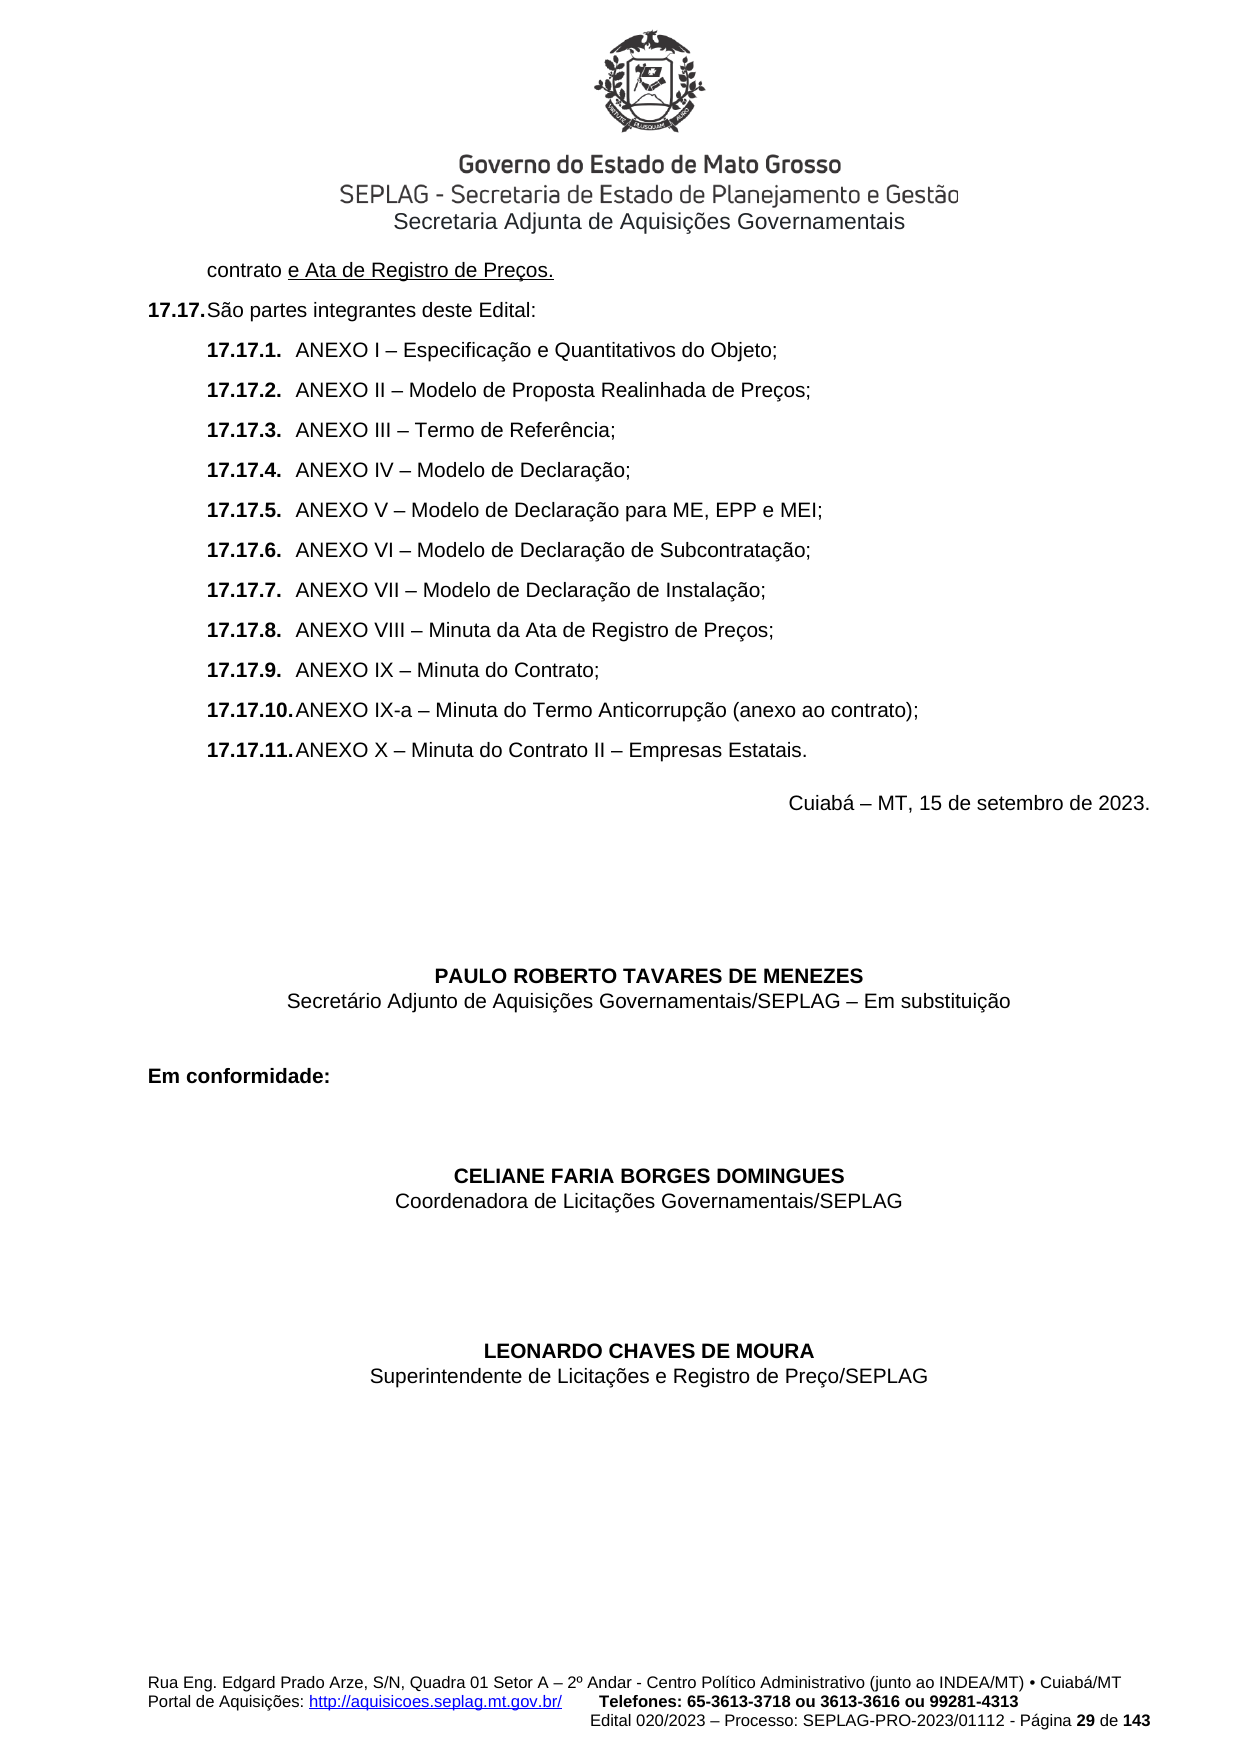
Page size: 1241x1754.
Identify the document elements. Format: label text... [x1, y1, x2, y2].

text PAULO ROBERTO TAVARES DE MENEZES [148, 963, 1150, 988]
list ANEXO VII – Modelo de Declaração de Instalação; [207, 578, 1150, 602]
list São partes integrantes deste Edital: [148, 298, 1150, 322]
text LEONARDO CHAVES DE MOURA [148, 1338, 1150, 1363]
text Em conformidade: [148, 1063, 1150, 1088]
list ANEXO X – Minuta do Contrato II – Empresas Estatais. [207, 738, 1150, 762]
list ANEXO V – Modelo de Declaração para ME, EPP e MEI; [207, 498, 1150, 522]
text Coordenadora de Licitações Governamentais/SEPLAG [148, 1188, 1150, 1213]
picture [340, 29, 958, 208]
list ANEXO VI – Modelo de Declaração de Subcontratação; [207, 538, 1150, 562]
list ANEXO IX – Minuta do Contrato; [207, 658, 1150, 682]
list ANEXO III – Termo de Referência; [207, 418, 1150, 442]
text Secretário Adjunto de Aquisições Governamentais/SEPLAG – Em substituição [148, 988, 1150, 1013]
text Superintendente de Licitações e Registro de Preço/SEPLAG [148, 1363, 1150, 1388]
list Havendo alterações no instrumento convocatório, as mesmas serão aplicadas também às minutas de contrato e Ata de Registro de Preços. [148, 258, 1150, 282]
list ANEXO II – Modelo de Proposta Realinhada de Preços; [207, 378, 1150, 402]
list ANEXO VIII – Minuta da Ata de Registro de Preços; [207, 618, 1150, 642]
text CELIANE FARIA BORGES DOMINGUES [148, 1163, 1150, 1188]
list ANEXO I – Especificação e Quantitativos do Objeto; [207, 338, 1150, 362]
list ANEXO IV – Modelo de Declaração; [207, 458, 1150, 482]
list ANEXO IX-a – Minuta do Termo Anticorrupção (anexo ao contrato); [207, 698, 1150, 722]
text Cuiabá – MT, 15 de setembro de 2023. [148, 791, 1150, 814]
